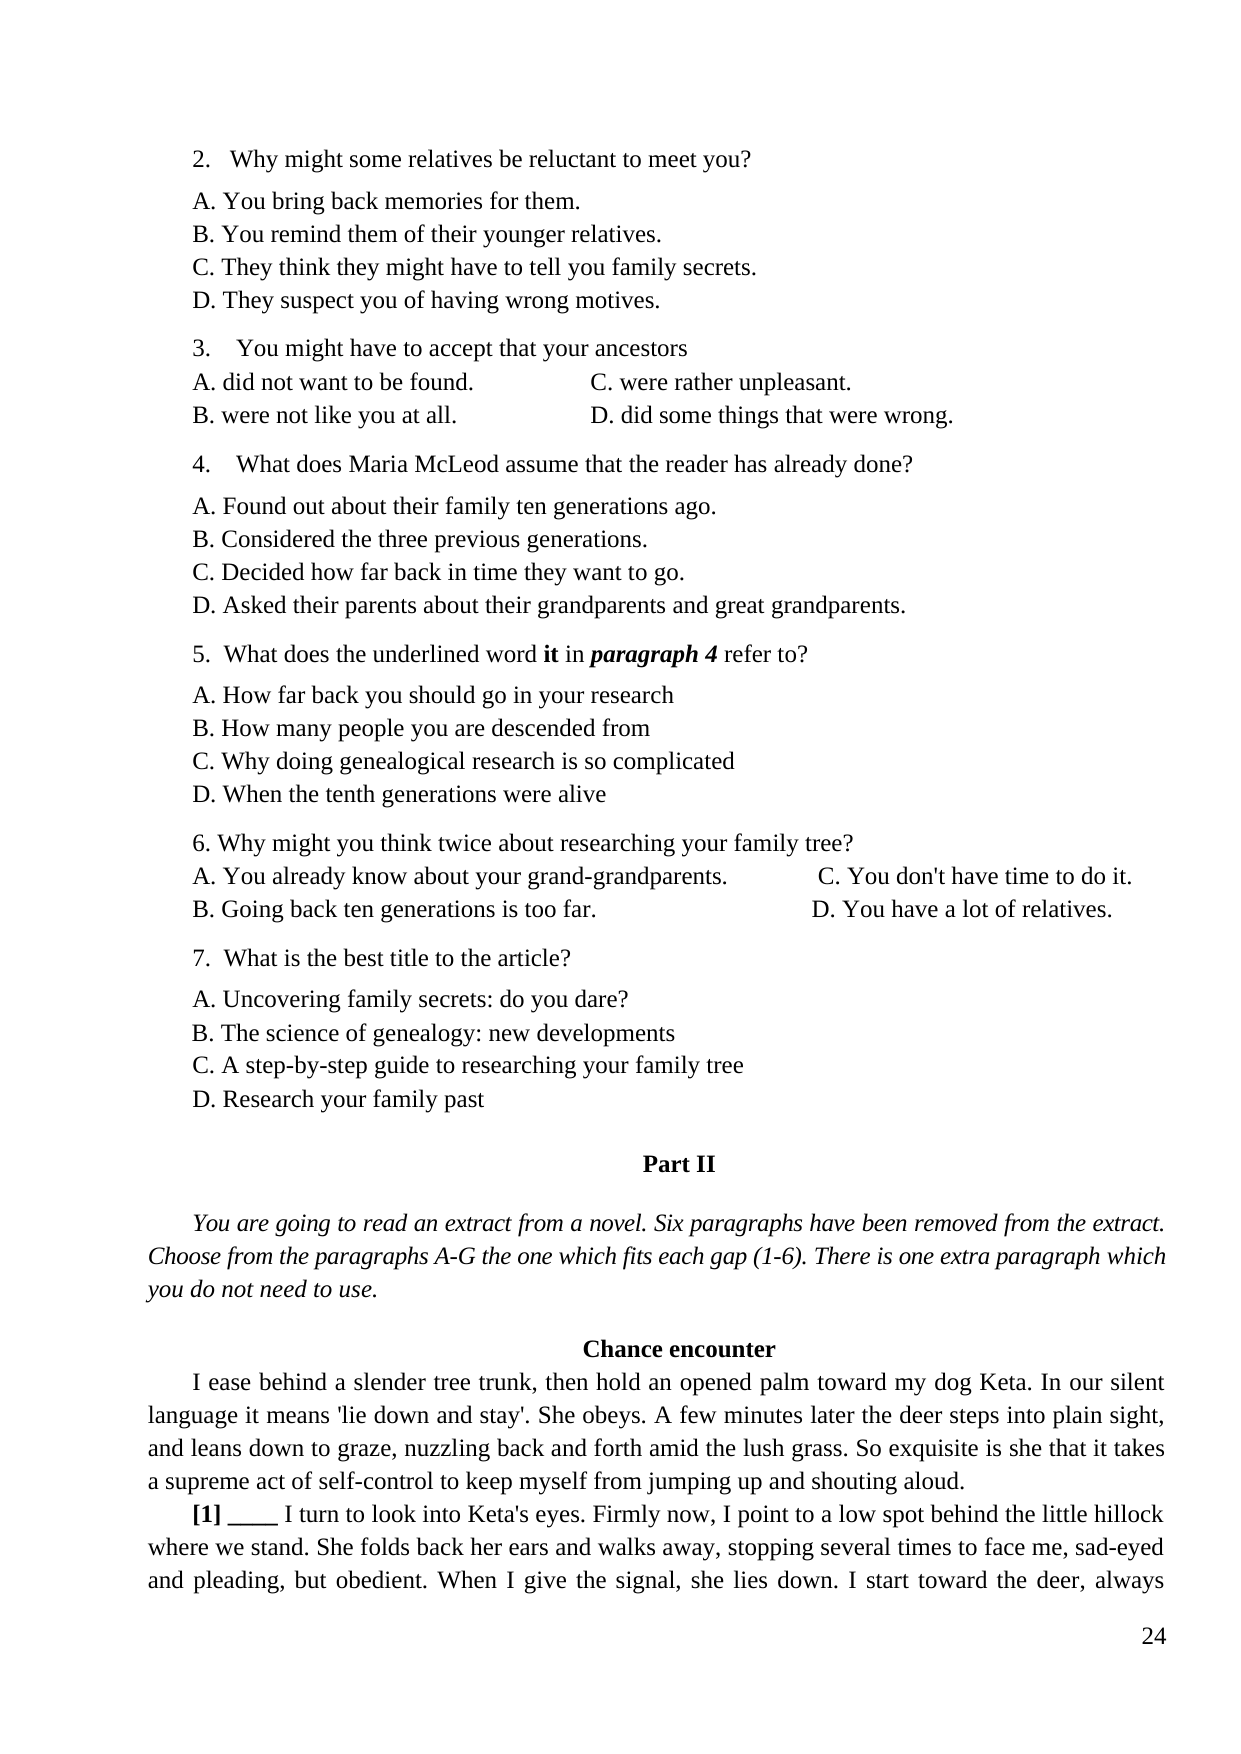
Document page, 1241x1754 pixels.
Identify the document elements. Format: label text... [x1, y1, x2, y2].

text I ease behind a slender tree trunk, then hold an opened palm toward my dog Keta. In our silent language it means 'lie down and stay'. She obeys. A few minutes later the deer steps into plain sight, and leans down to graze, nuzzling back and forth amid the lush grass. So exquisite is she that it takes a supreme act of self-control to keep myself from jumping up and shouting aloud. [148, 1367, 1166, 1494]
text D. Research your family past [148, 1084, 1166, 1112]
text C. A step-by-step guide to researching your family tree [148, 1051, 1166, 1079]
text 3. You might have to accept that your ancestors [148, 333, 1166, 362]
text D. They suspect you of having wrong motives. [148, 285, 1166, 314]
text Part II [148, 1149, 1166, 1177]
text B. How many people you are descended from [148, 713, 1166, 742]
text C. Why doing genealogical research is so complicated [148, 746, 1166, 775]
text B. Going back ten generations is too far. D. You have a lot of relatives. [148, 894, 1166, 923]
text A. How far back you should go in your research [148, 680, 1166, 709]
text You are going to read an extract from a novel. Six paragraphs have been removed from the extract. Choose from the paragraphs A-G the one which fits each gap (1-6). There is one extra paragraph which you do not need to use. [148, 1208, 1166, 1303]
text A. You bring back memories for them. [148, 186, 1166, 215]
text A. Uncovering family secrets: do you dare? [148, 984, 1166, 1013]
text B. were not like you at all. D. did some things that were wrong. [148, 400, 1166, 429]
text 2. Why might some relatives be reluctant to meet you? [148, 144, 1166, 173]
text 7. What is the best title to the article? [148, 943, 1166, 972]
text C. Decided how far back in time they want to go. [148, 557, 1166, 586]
text 6. Why might you think twice about researching your family tree? [148, 828, 1166, 857]
text C. They think they might have to tell you family secrets. [148, 252, 1166, 281]
text A. Found out about their family ten generations ago. [148, 491, 1166, 520]
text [148, 1499, 1166, 1593]
text B. You remind them of their younger relatives. [148, 219, 1166, 248]
text 4. What does Maria McLeod assume that the reader has already done? [148, 449, 1166, 478]
text 5. What does the underlined word it in paragraph 4 refer to? [148, 639, 1166, 667]
text B. Considered the three previous generations. [148, 524, 1166, 553]
text A. You already know about your grand-grandparents. C. You don't have time to do it. [148, 861, 1166, 890]
text A. did not want to be found. C. were rather unpleasant. [148, 367, 1166, 396]
text D. When the tenth generations were alive [148, 779, 1166, 808]
text Chance encounter [148, 1334, 1166, 1362]
text D. Asked their parents about their grandparents and great grandparents. [148, 590, 1166, 619]
text B. The science of genealogy: new developments [148, 1018, 1166, 1046]
